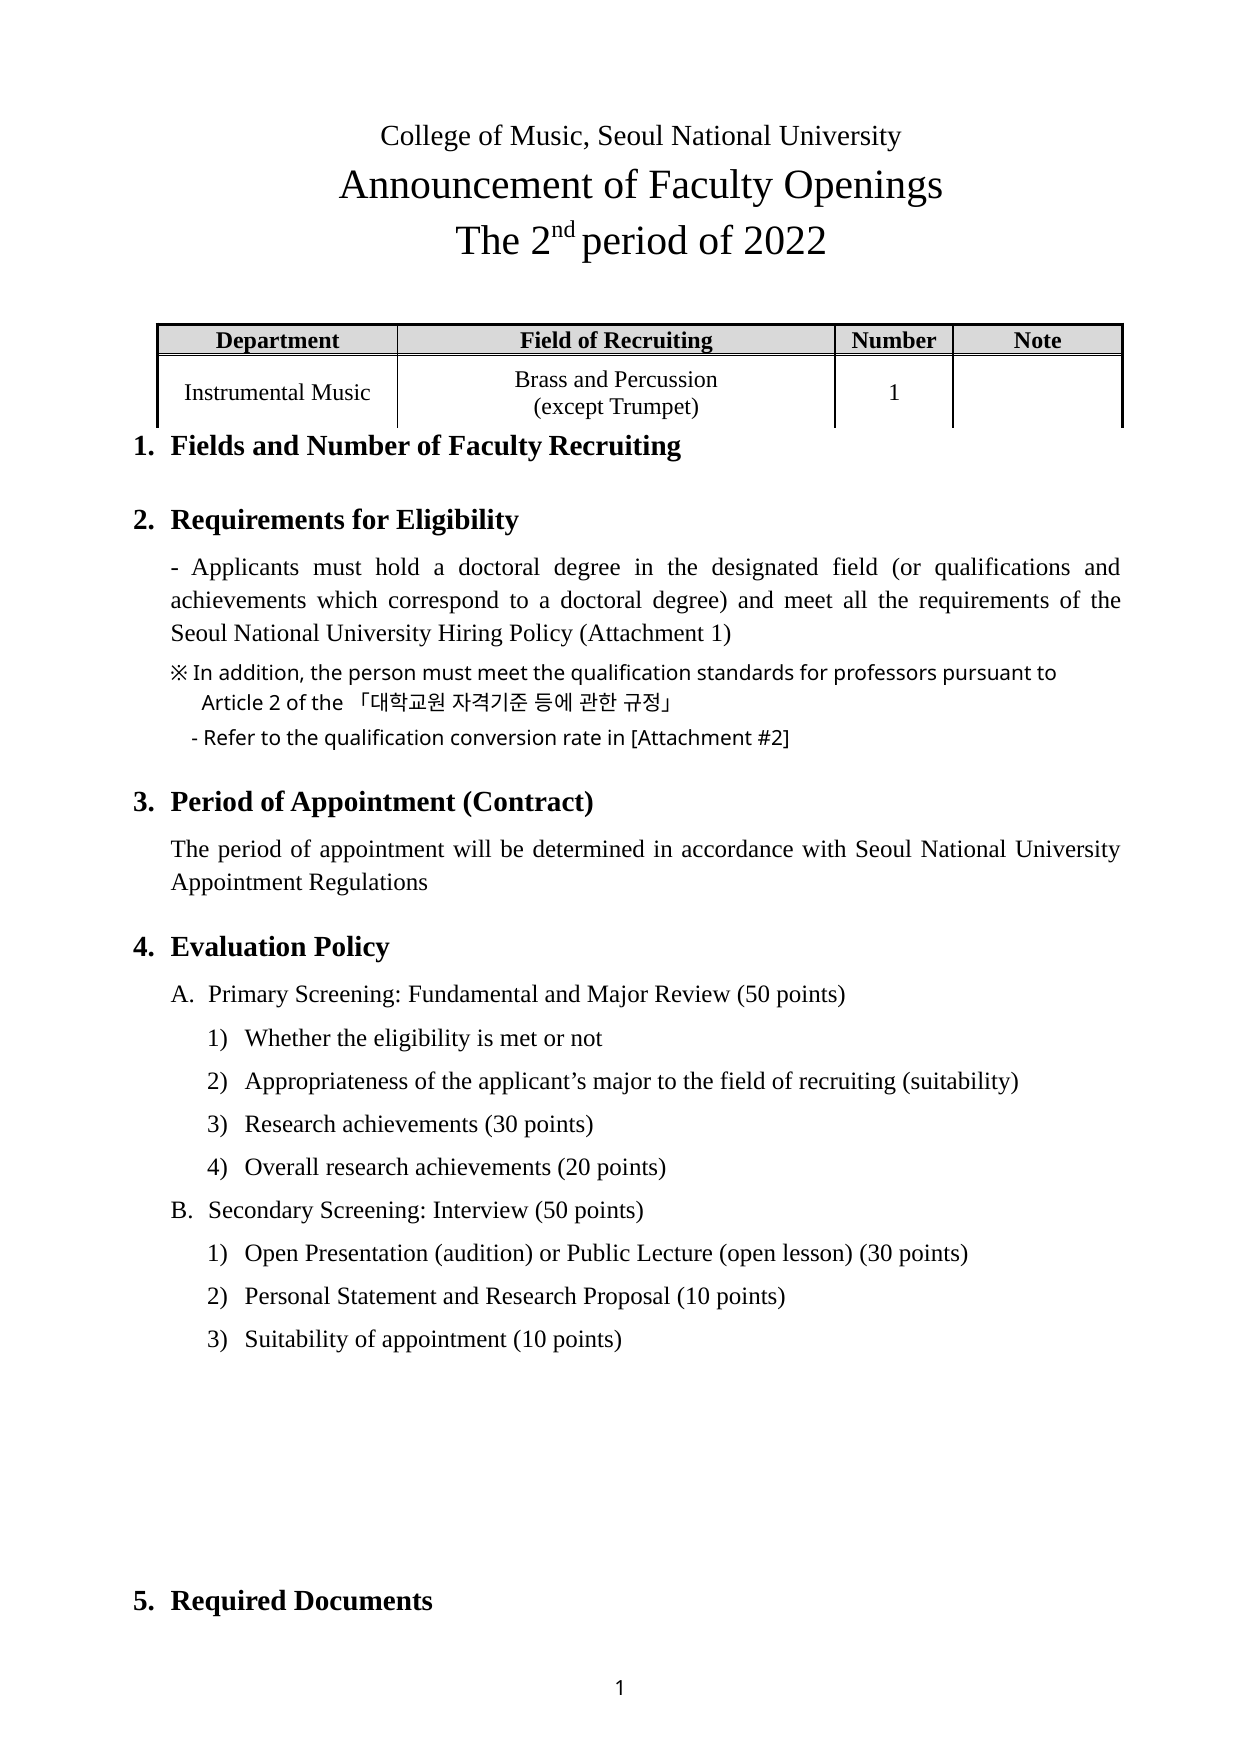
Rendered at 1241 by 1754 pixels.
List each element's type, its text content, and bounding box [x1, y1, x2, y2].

table_cell Brass and Percussion (except Trumpet) [398, 356, 834, 428]
table_header Note [954, 326, 1121, 353]
text Announcement of Faculty Openings [160, 159, 1122, 207]
list Open Presentation (audition) or Public Lecture (open lesson) (30 points) [207, 1238, 1122, 1267]
list Secondary Screening: Interview (50 points) [170, 1195, 1122, 1224]
list Required Documents [133, 1583, 1122, 1617]
table_header Field of Recruiting [398, 326, 834, 353]
list Period of Appointment (Contract) [133, 784, 1122, 818]
list Evaluation Policy [133, 929, 1122, 963]
table_cell [954, 356, 1121, 428]
list Requirements for Eligibility [133, 502, 1122, 536]
list Fields and Number of Faculty Recruiting [133, 428, 1122, 462]
list Overall research achievements (20 points) [207, 1152, 1122, 1181]
table_header Number [836, 326, 952, 353]
list Suitability of appointment (10 points) [207, 1324, 1122, 1353]
table_header Department [159, 326, 397, 353]
text The 2nd period of 2022 [160, 215, 1122, 263]
list Research achievements (30 points) [207, 1109, 1122, 1138]
list Primary Screening: Fundamental and Major Review (50 points) [170, 979, 1122, 1008]
table_cell Instrumental Music [159, 356, 397, 428]
text College of Music, Seoul National University [160, 118, 1122, 152]
list - Refer to the qualification conversion rate in [Attachment #2] [191, 723, 1122, 751]
list The period of appointment will be determined in accordance with Seoul National University Appointment Regulations [170, 834, 1122, 896]
list Appropriateness of the applicant’s major to the field of recruiting (suitability) [207, 1066, 1122, 1094]
list Whether the eligibility is met or not [207, 1023, 1122, 1051]
list Personal Statement and Research Proposal (10 points) [207, 1281, 1122, 1310]
list ※ In addition, the person must meet the qualification standards for professors pursuant to Article 2 of the 「대학교원 자격기준 등에 관한 규정」 [170, 658, 1122, 716]
table_cell 1 [836, 356, 952, 428]
list - Applicants must hold a doctoral degree in the designated field (or qualifications and achievements which correspond to a doctoral degree) and meet all the requirements of the Seoul National University Hiring Policy (Attachment 1) [170, 552, 1122, 647]
